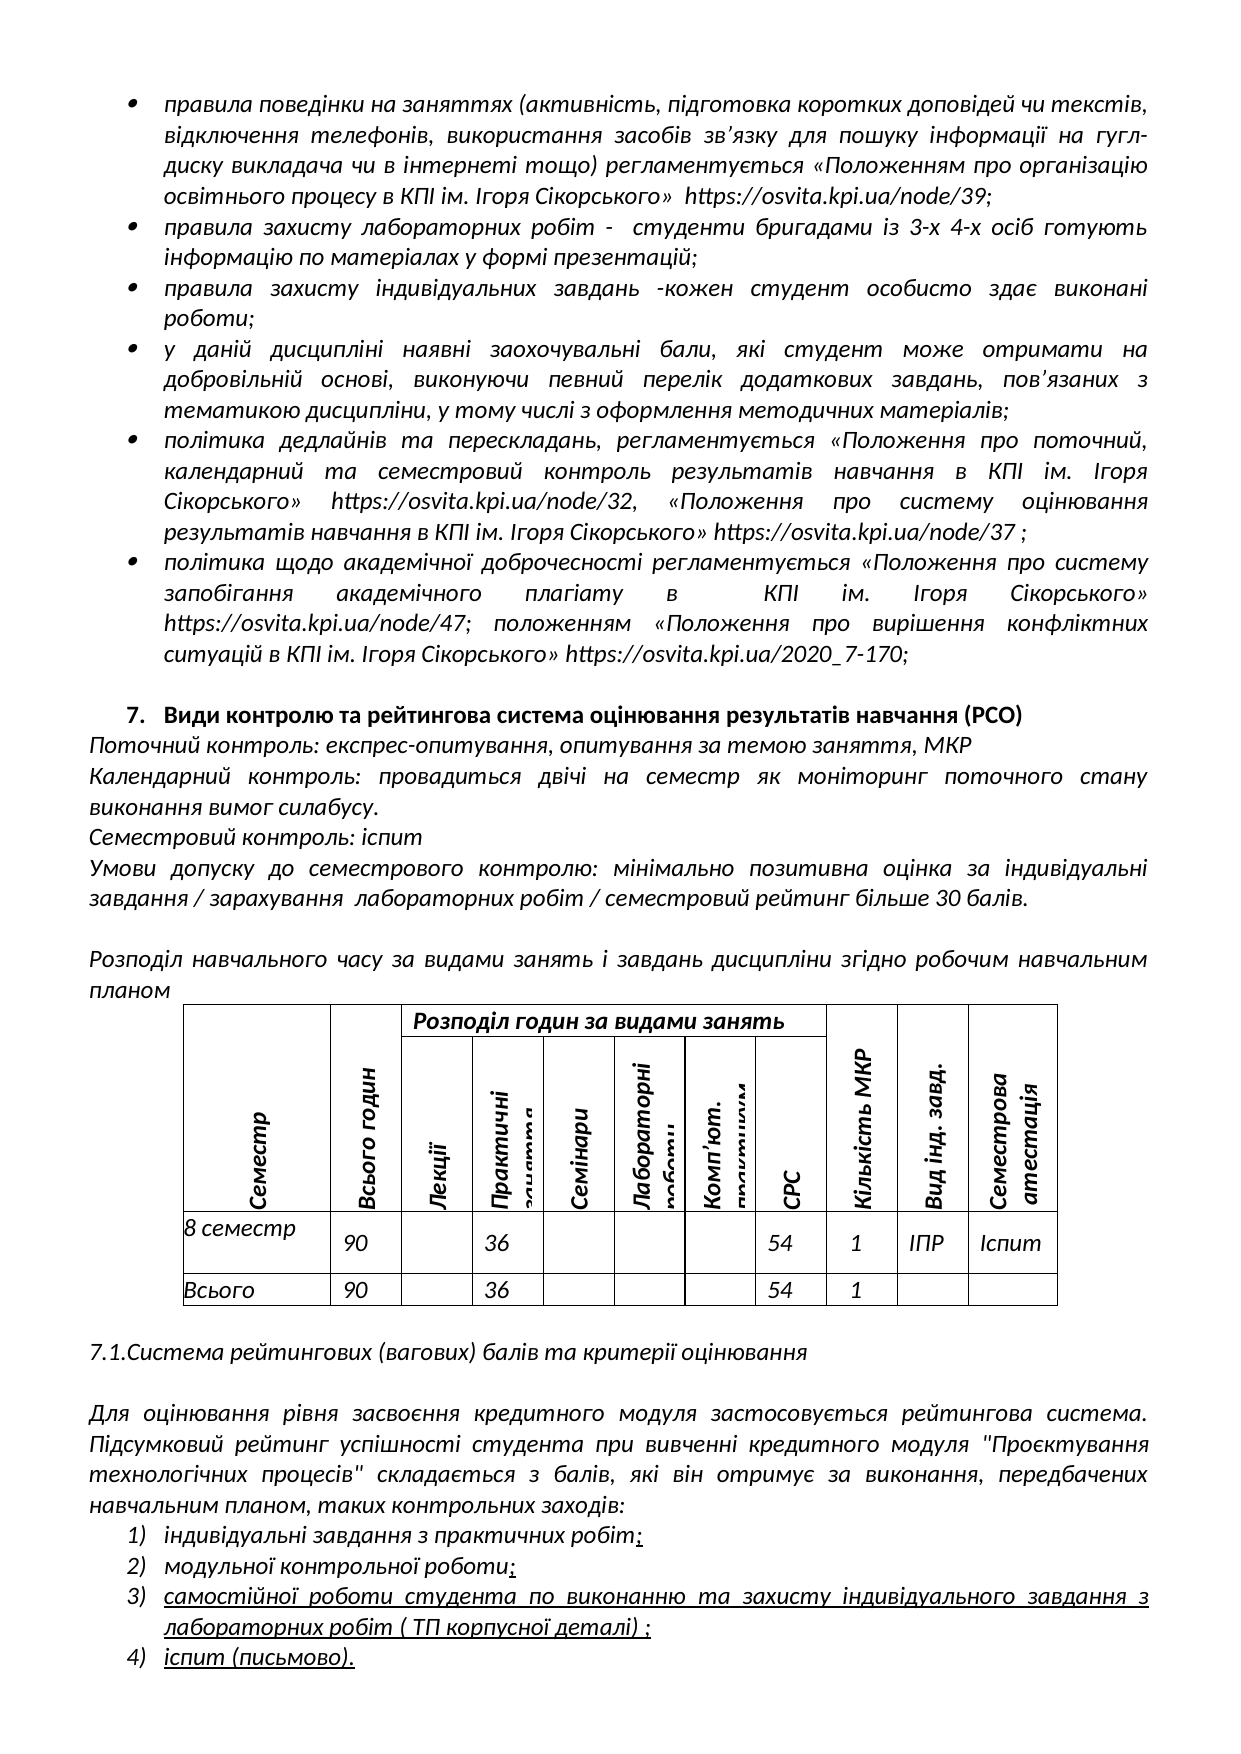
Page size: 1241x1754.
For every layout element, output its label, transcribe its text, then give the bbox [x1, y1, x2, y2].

list модульної контрольної роботи; [126, 1550, 1152, 1580]
text Календарний контроль: провадиться двічі на семестр як моніторинг поточного стану виконання вимог силабусу. [89, 760, 1152, 821]
table_cell СРС [756, 1037, 826, 1211]
table_cell [402, 1274, 472, 1304]
table_cell 36 [473, 1274, 543, 1304]
table_cell [544, 1274, 614, 1304]
table_cell [615, 1212, 684, 1273]
table_cell [615, 1274, 684, 1304]
table_header Семестр [184, 1005, 330, 1211]
list правила захисту лабораторних робіт - студенти бригадами із 3-х 4-х осіб готують інформацію по матеріалах у формі презентацій; [126, 211, 1152, 272]
table_cell 54 [756, 1212, 826, 1273]
table_cell [969, 1274, 1057, 1304]
table_cell 1 [827, 1274, 897, 1304]
list іспит (письмово). [126, 1641, 1152, 1672]
table_cell 8 семестр [184, 1212, 330, 1273]
text Для оцінювання рівня засвоєння кредитного модуля застосовується рейтингова система. Підсумковий рейтинг успішності студента при вивченні кредитного модуля "Проєктування технологічних процесів" складається з балів, які він отримує за виконання, передбачених навчальним планом, таких контрольних заходів: [89, 1397, 1152, 1519]
list правила захисту індивідуальних завдань -кожен студент особисто здає виконані роботи; [126, 272, 1152, 333]
subtitle Види контролю та рейтингова система оцінювання результатів навчання (РСО) [126, 699, 1152, 729]
table_cell [686, 1274, 755, 1304]
table_cell Іспит [969, 1212, 1057, 1273]
table_header Розподіл годин за видами занять [402, 1005, 826, 1036]
table_cell Лабораторні роботи [615, 1037, 684, 1211]
table_cell ІПР [898, 1212, 968, 1273]
table_cell [544, 1212, 614, 1273]
list правила поведінки на заняттях (активність, підготовка коротких доповідей чи текстів, відключення телефонів, використання засобів зв’язку для пошуку інформації на гугл-диску викладача чи в інтернеті тощо) регламентується «Положенням про організацію освітнього процесу в КПІ ім. Ігоря Сікорського» https://osvita.kpi.ua/node/39; [126, 89, 1152, 211]
table_cell Семінари [544, 1037, 614, 1211]
table_cell 54 [756, 1274, 826, 1304]
table_cell [402, 1212, 472, 1273]
table_cell 90 [331, 1212, 401, 1273]
list Семестровий контроль: іспит [89, 821, 1152, 852]
table_cell Лекції [402, 1037, 472, 1211]
table_cell 36 [473, 1212, 543, 1273]
table_header Вид інд. завд. [898, 1005, 968, 1211]
list індивідуальні завдання з практичних робіт; [126, 1519, 1152, 1550]
table_header Семестрова атестація [969, 1005, 1057, 1211]
list політика щодо академічної доброчесності регламентується «Положення про систему запобігання академічного плагіату в КПІ ім. Ігоря Сікорського» https://osvita.kpi.ua/node/47; положенням «Положення про вирішення конфліктних ситуацій в КПІ ім. Ігоря Сікорського» https://osvita.kpi.ua/2020_7-170; [126, 546, 1152, 668]
table_header Кількість МКР [827, 1005, 897, 1211]
table_cell 1 [827, 1212, 897, 1273]
table_header Всього годин [331, 1005, 401, 1211]
table_cell Практичні заняття [473, 1037, 543, 1211]
text Поточний контроль: експрес-опитування, опитування за темою заняття, МКР [89, 729, 1152, 760]
table_cell Всього [184, 1274, 330, 1304]
table_cell [898, 1274, 968, 1304]
text Умови допуску до семестрового контролю: мінімально позитивна оцінка за індивідуальні завдання / зарахування лабораторних робіт / семестровий рейтинг більше 30 балів. [89, 852, 1152, 913]
list політика дедлайнів та перескладань, регламентується «Положення про поточний, календарний та семестровий контроль результатів навчання в КПІ ім. Ігоря Сікорського» https://osvita.kpi.ua/node/32, «Положення про систему оцінювання результатів навчання в КПІ ім. Ігоря Сікорського» https://osvita.kpi.ua/node/37 ; [126, 424, 1152, 546]
table_cell Комп’ют. практикум [686, 1037, 755, 1211]
list самостійної роботи студента по виконанню та захисту індивідуального завдання з лабораторних робіт ( ТП корпусної деталі) ; [126, 1580, 1152, 1641]
list у даній дисципліні наявні заохочувальні бали, які студент може отримати на добровільній основі, виконуючи певний перелік додаткових завдань, пов’язаних з тематикою дисципліни, у тому числі з оформлення методичних матеріалів; [126, 333, 1152, 424]
text 7.1.Система рейтингових (вагових) балів та критерії оцінювання [89, 1336, 1152, 1367]
table_cell 90 [331, 1274, 401, 1304]
text Розподіл навчального часу за видами занять і завдань дисципліни згідно робочим навчальним планом [89, 943, 1152, 1004]
table_cell [686, 1212, 755, 1273]
